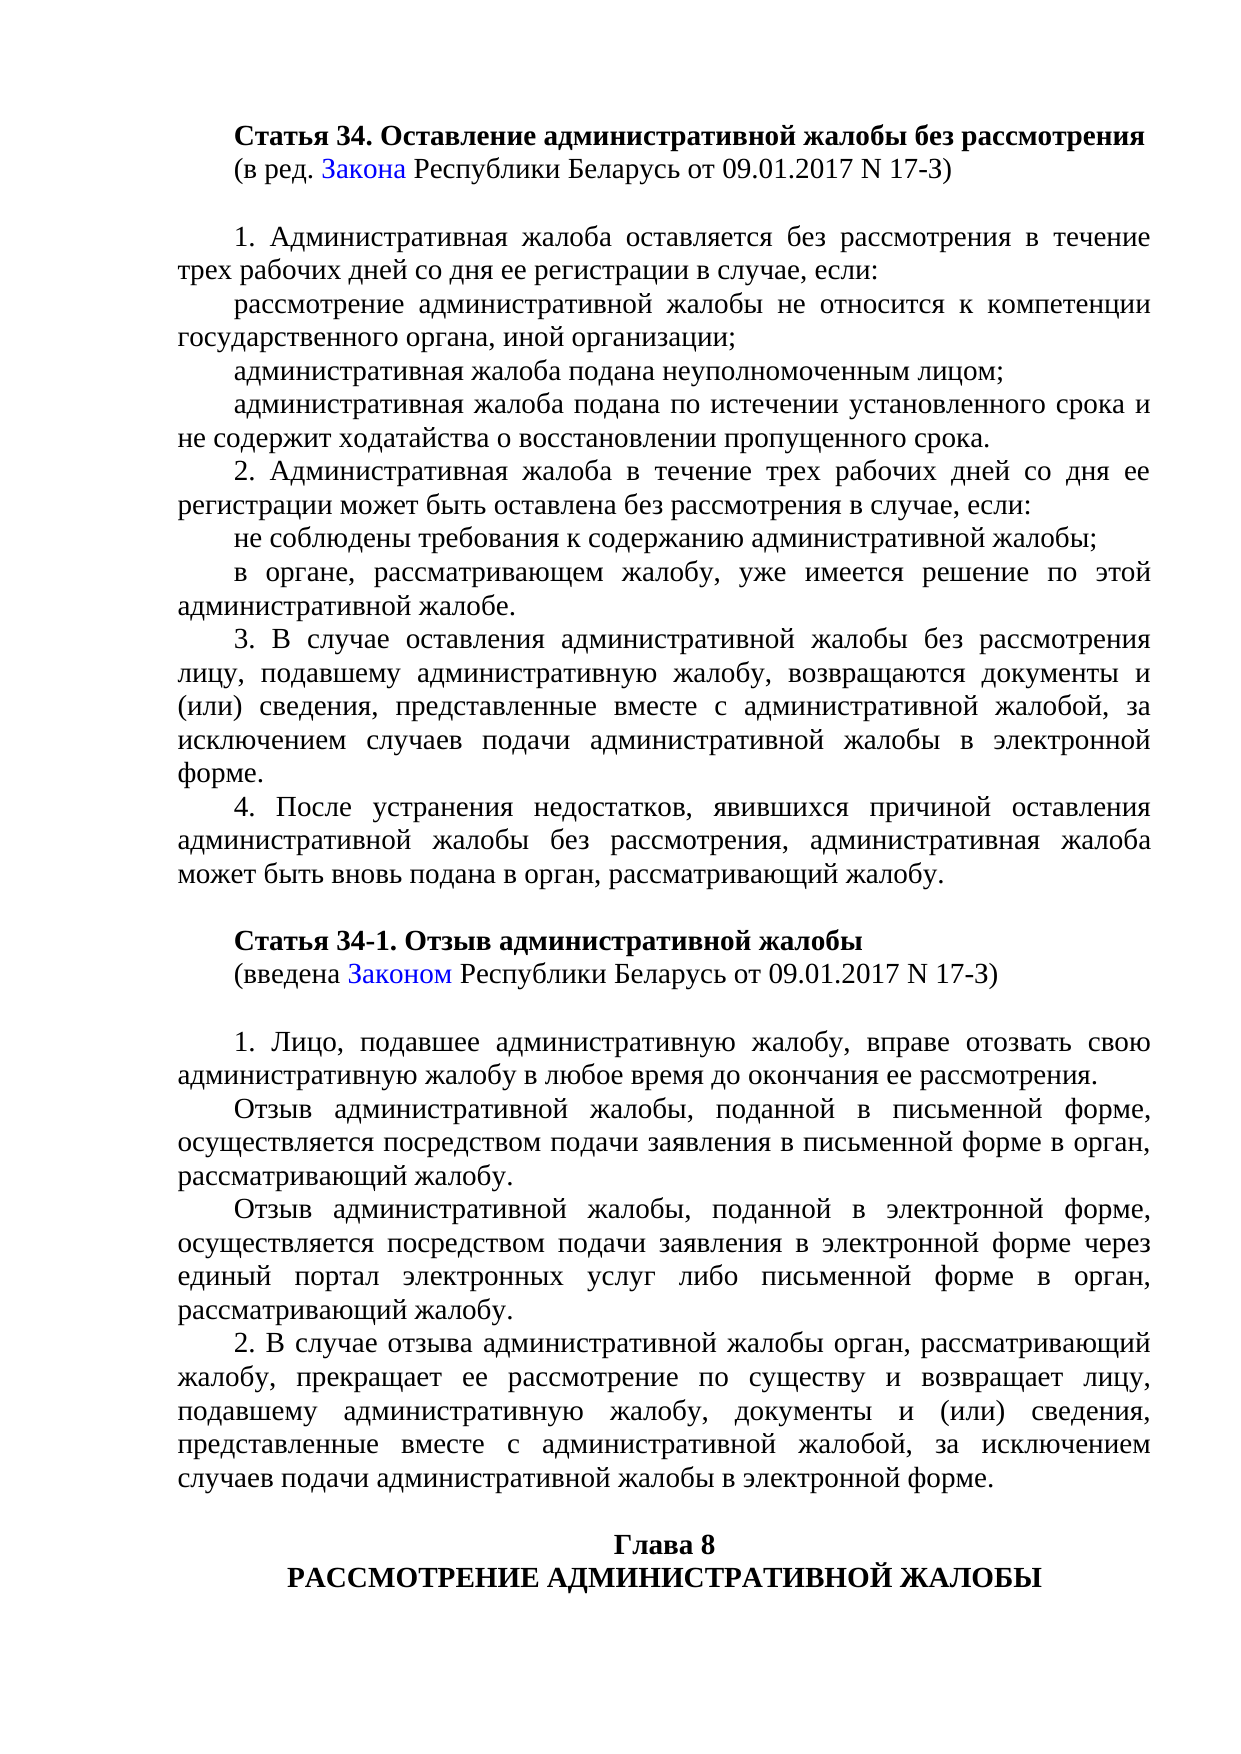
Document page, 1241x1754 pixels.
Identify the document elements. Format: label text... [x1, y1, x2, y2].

text Отзыв административной жалобы, поданной в электронной форме, осуществляется посредством подачи заявления в электронной форме через единый портал электронных услуг либо письменной форме в орган, рассматривающий жалобу. [177, 1191, 1152, 1326]
text 4. После устранения недостатков, явившихся причиной оставления административной жалобы без рассмотрения, административная жалоба может быть вновь подана в орган, рассматривающий жалобу. [177, 789, 1152, 889]
text 3. В случае оставления административной жалобы без рассмотрения лицу, подавшему административную жалобу, возвращаются документы и (или) сведения, представленные вместе с административной жалобой, за исключением случаев подачи административной жалобы в электронной форме. [177, 621, 1152, 789]
title Глава 8 [177, 1527, 1152, 1560]
text не соблюдены требования к содержанию административной жалобы; [177, 521, 1152, 554]
text 1. Административная жалоба оставляется без рассмотрения в течение трех рабочих дней со дня ее регистрации в случае, если: [177, 219, 1152, 286]
text административная жалоба подана по истечении установленного срока и не содержит ходатайства о восстановлении пропущенного срока. [177, 386, 1152, 453]
text (в ред. Закона Республики Беларусь от 09.01.2017 N 17-З) [177, 152, 1152, 185]
text Отзыв административной жалобы, поданной в письменной форме, осуществляется посредством подачи заявления в письменной форме в орган, рассматривающий жалобу. [177, 1091, 1152, 1191]
text рассмотрение административной жалобы не относится к компетенции государственного органа, иной организации; [177, 286, 1152, 353]
text 1. Лицо, подавшее административную жалобу, вправе отозвать свою административную жалобу в любое время до окончания ее рассмотрения. [177, 1024, 1152, 1091]
text 2. Административная жалоба в течение трех рабочих дней со дня ее регистрации может быть оставлена без рассмотрения в случае, если: [177, 453, 1152, 521]
text 2. В случае отзыва административной жалобы орган, рассматривающий жалобу, прекращает ее рассмотрение по существу и возвращает лицу, подавшему административную жалобу, документы и (или) сведения, представленные вместе с административной жалобой, за исключением случаев подачи административной жалобы в электронной форме. [177, 1326, 1152, 1493]
text Статья 34. Оставление административной жалобы без рассмотрения [177, 118, 1152, 152]
text Статья 34-1. Отзыв административной жалобы [177, 923, 1152, 957]
text (введена Законом Республики Беларусь от 09.01.2017 N 17-З) [177, 957, 1152, 990]
title РАССМОТРЕНИЕ АДМИНИСТРАТИВНОЙ ЖАЛОБЫ [177, 1560, 1152, 1594]
text в органе, рассматривающем жалобу, уже имеется решение по этой административной жалобе. [177, 554, 1152, 621]
text административная жалоба подана неуполномоченным лицом; [177, 353, 1152, 386]
